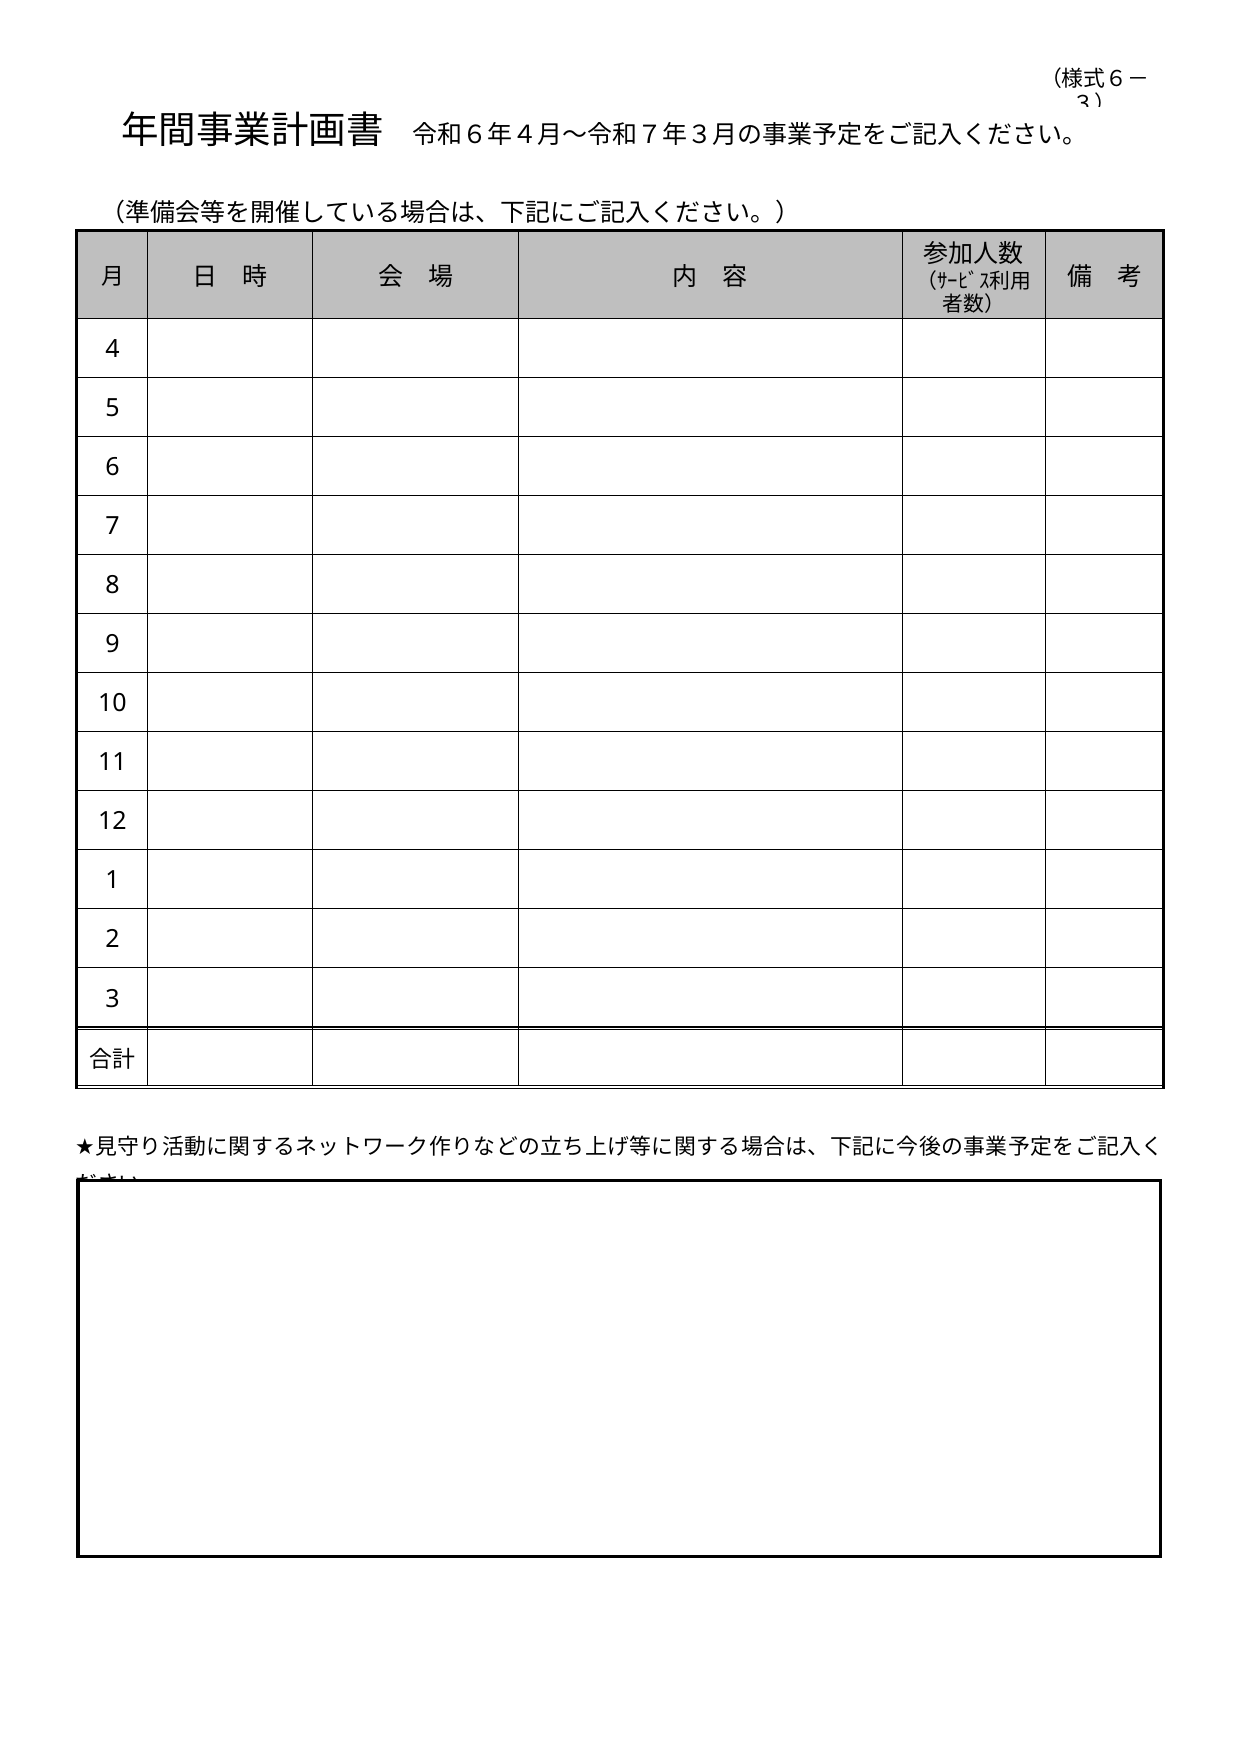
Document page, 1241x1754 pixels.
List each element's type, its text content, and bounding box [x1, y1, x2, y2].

text ★見守り活動に関するネットワーク作りなどの立ち上げ等に関する場合は、下記に今後の事業予定をご記入ください。 [75, 1126, 1165, 1201]
table_cell [519, 850, 902, 908]
table_cell [519, 909, 902, 967]
table_cell [903, 378, 1045, 436]
table_cell [903, 732, 1045, 790]
table_cell [519, 1030, 902, 1085]
table_cell 6 [78, 437, 147, 495]
table_cell [519, 732, 902, 790]
table_cell [1046, 378, 1162, 436]
table_cell [148, 319, 312, 377]
table_cell [148, 791, 312, 849]
table_cell [903, 791, 1045, 849]
table_cell [1046, 850, 1162, 908]
table_cell [903, 968, 1045, 1026]
table_cell [313, 1030, 518, 1085]
table_cell [148, 496, 312, 554]
table_cell [313, 378, 518, 436]
table_cell [148, 1030, 312, 1085]
table_cell [1046, 732, 1162, 790]
table_cell [903, 437, 1045, 495]
table_cell [1046, 437, 1162, 495]
table_cell 11 [78, 732, 147, 790]
table_cell [903, 909, 1045, 967]
table_cell [148, 850, 312, 908]
table_cell [313, 968, 518, 1026]
table_cell [148, 555, 312, 613]
table_cell [519, 614, 902, 672]
table_cell [519, 791, 902, 849]
table_cell 1 [78, 850, 147, 908]
table_cell [903, 850, 1045, 908]
table_cell [313, 850, 518, 908]
table_cell [313, 496, 518, 554]
table_cell [148, 437, 312, 495]
table_cell [148, 673, 312, 731]
table_cell [313, 673, 518, 731]
table_cell [313, 555, 518, 613]
table_cell 12 [78, 791, 147, 849]
table_cell [1046, 614, 1162, 672]
table_cell 4 [78, 319, 147, 377]
table_cell [519, 555, 902, 613]
table_cell [903, 496, 1045, 554]
table_cell [519, 496, 902, 554]
table_cell 10 [78, 673, 147, 731]
table_cell [519, 968, 902, 1026]
text 年間事業計画書 令和６年４月～令和７年３月の事業予定をご記入ください。 [75, 89, 1165, 164]
table_cell [1046, 909, 1162, 967]
table_header 月 [78, 232, 147, 318]
table_cell [148, 614, 312, 672]
table_cell 9 [78, 614, 147, 672]
table_cell [1046, 319, 1162, 377]
table_cell [903, 673, 1045, 731]
table_cell [313, 732, 518, 790]
table_cell [903, 319, 1045, 377]
table_cell [1046, 496, 1162, 554]
table_cell [903, 555, 1045, 613]
table_cell [313, 319, 518, 377]
table_cell [313, 437, 518, 495]
table_cell [148, 968, 312, 1026]
table_cell [519, 437, 902, 495]
table_cell [313, 791, 518, 849]
table_cell [313, 614, 518, 672]
table_cell [148, 909, 312, 967]
table_header 日 時 [148, 232, 312, 318]
table_cell [519, 673, 902, 731]
table_cell 5 [78, 378, 147, 436]
table_header 会 場 [313, 232, 518, 318]
table_cell 3 [78, 968, 147, 1026]
table_cell [148, 378, 312, 436]
table_cell [313, 909, 518, 967]
table_cell [1046, 968, 1162, 1026]
text （準備会等を開催している場合は、下記にご記入ください。） [75, 192, 1165, 229]
table_cell [903, 1030, 1045, 1085]
table_header 参加人数 （ｻｰﾋﾞｽ利用者数） [903, 232, 1045, 318]
table_cell [903, 614, 1045, 672]
table_cell [1046, 791, 1162, 849]
table_header 内 容 [519, 232, 902, 318]
table_cell 7 [78, 496, 147, 554]
table_cell 合計 [78, 1030, 147, 1085]
table_cell [519, 319, 902, 377]
table_cell [148, 732, 312, 790]
table_cell [1046, 555, 1162, 613]
table_header 備 考 [1046, 232, 1162, 318]
table_cell [1046, 673, 1162, 731]
table_cell [519, 378, 902, 436]
table_cell 8 [78, 555, 147, 613]
table_cell [1046, 1030, 1162, 1085]
table_cell 2 [78, 909, 147, 967]
